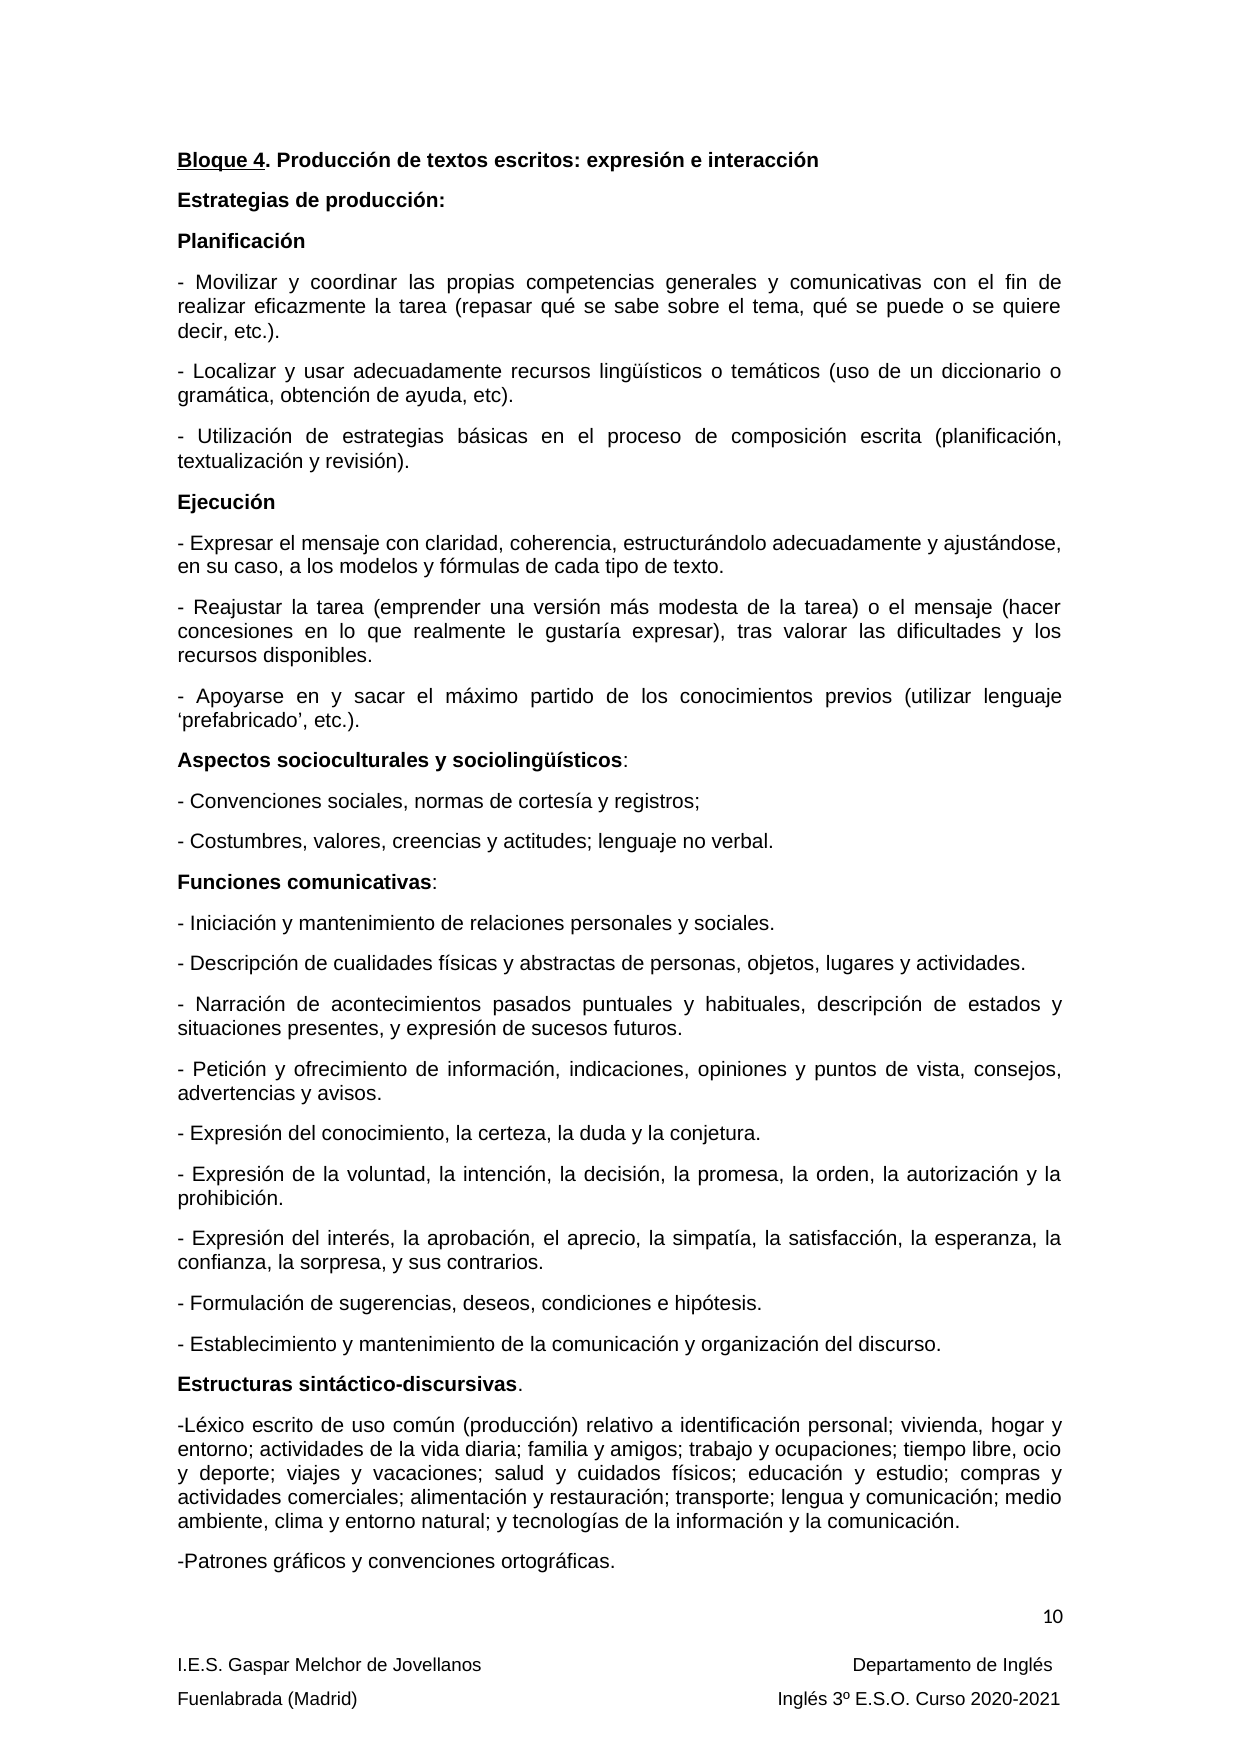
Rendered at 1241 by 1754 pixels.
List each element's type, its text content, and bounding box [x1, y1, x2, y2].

text - Formulación de sugerencias, deseos, condiciones e hipótesis. [177, 1291, 1063, 1315]
text Bloque 4. Producción de textos escritos: expresión e interacción [177, 148, 1063, 172]
text Aspectos socioculturales y sociolingüísticos: [177, 748, 1063, 772]
text - Movilizar y coordinar las propias competencias generales y comunicativas con el fin de realizar eficazmente la tarea (repasar qué se sabe sobre el tema, qué se puede o se quiere decir, etc.). [177, 269, 1063, 343]
text - Descripción de cualidades físicas y abstractas de personas, objetos, lugares y actividades. [177, 951, 1063, 975]
text -Patrones gráficos y convenciones ortográficas. [177, 1549, 1063, 1573]
text - Expresión del conocimiento, la certeza, la duda y la conjetura. [177, 1121, 1063, 1145]
text - Expresar el mensaje con claridad, coherencia, estructurándolo adecuadamente y ajustándose, en su caso, a los modelos y fórmulas de cada tipo de texto. [177, 530, 1063, 578]
text Ejecución [177, 490, 1063, 514]
text - Reajustar la tarea (emprender una versión más modesta de la tarea) o el mensaje (hacer concesiones en lo que realmente le gustaría expresar), tras valorar las dificultades y los recursos disponibles. [177, 595, 1063, 667]
text - Petición y ofrecimiento de información, indicaciones, opiniones y puntos de vista, consejos, advertencias y avisos. [177, 1056, 1063, 1104]
text Funciones comunicativas: [177, 870, 1063, 894]
text -Léxico escrito de uso común (producción) relativo a identificación personal; vivienda, hogar y entorno; actividades de la vida diaria; familia y amigos; trabajo y ocupaciones; tiempo libre, ocio y deporte; viajes y vacaciones; salud y cuidados físicos; educación y estudio; compras y actividades comerciales; alimentación y restauración; transporte; lengua y comunicación; medio ambiente, clima y entorno natural; y tecnologías de la información y la comunicación. [177, 1413, 1063, 1532]
text - Utilización de estrategias básicas en el proceso de composición escrita (planificación, textualización y revisión). [177, 424, 1063, 473]
text - Iniciación y mantenimiento de relaciones personales y sociales. [177, 911, 1063, 934]
text - Localizar y usar adecuadamente recursos lingüísticos o temáticos (uso de un diccionario o gramática, obtención de ayuda, etc). [177, 359, 1063, 407]
text - Apoyarse en y sacar el máximo partido de los conocimientos previos (utilizar lenguaje ‘prefabricado’, etc.). [177, 683, 1063, 731]
text - Costumbres, valores, creencias y actitudes; lenguaje no verbal. [177, 829, 1063, 853]
text - Expresión de la voluntad, la intención, la decisión, la promesa, la orden, la autorización y la prohibición. [177, 1162, 1063, 1209]
text - Narración de acontecimientos pasados puntuales y habituales, descripción de estados y situaciones presentes, y expresión de sucesos futuros. [177, 992, 1063, 1040]
text Planificación [177, 229, 1063, 253]
text Estructuras sintáctico-discursivas. [177, 1372, 1063, 1396]
text - Establecimiento y mantenimiento de la comunicación y organización del discurso. [177, 1331, 1063, 1355]
text Estrategias de producción: [177, 188, 1063, 212]
text - Convenciones sociales, normas de cortesía y registros; [177, 789, 1063, 813]
text - Expresión del interés, la aprobación, el aprecio, la simpatía, la satisfacción, la esperanza, la confianza, la sorpresa, y sus contrarios. [177, 1226, 1063, 1274]
